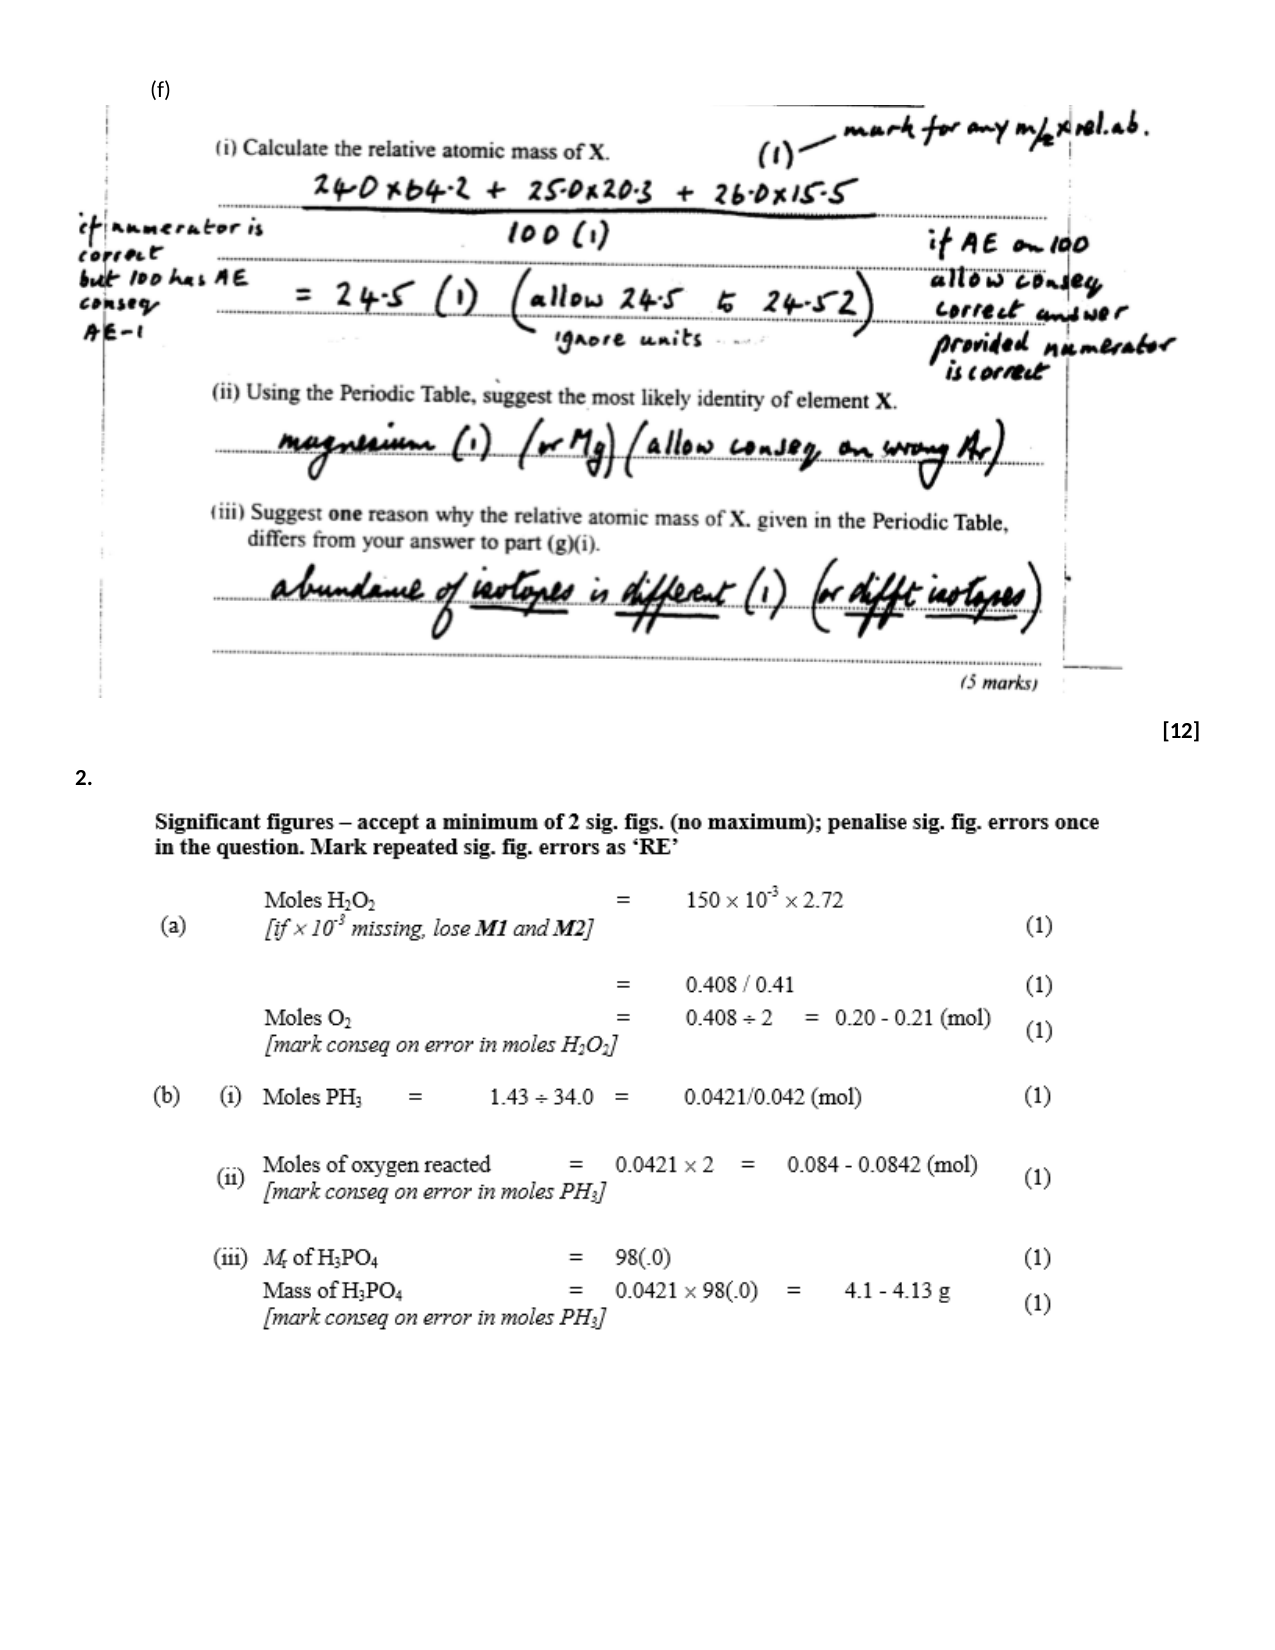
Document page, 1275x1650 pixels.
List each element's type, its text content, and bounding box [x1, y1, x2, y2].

picture [150, 810, 1110, 1060]
picture [75, 105, 1182, 698]
text 2. [75, 763, 1200, 791]
text [12] [75, 716, 1200, 744]
picture [150, 1078, 1063, 1336]
